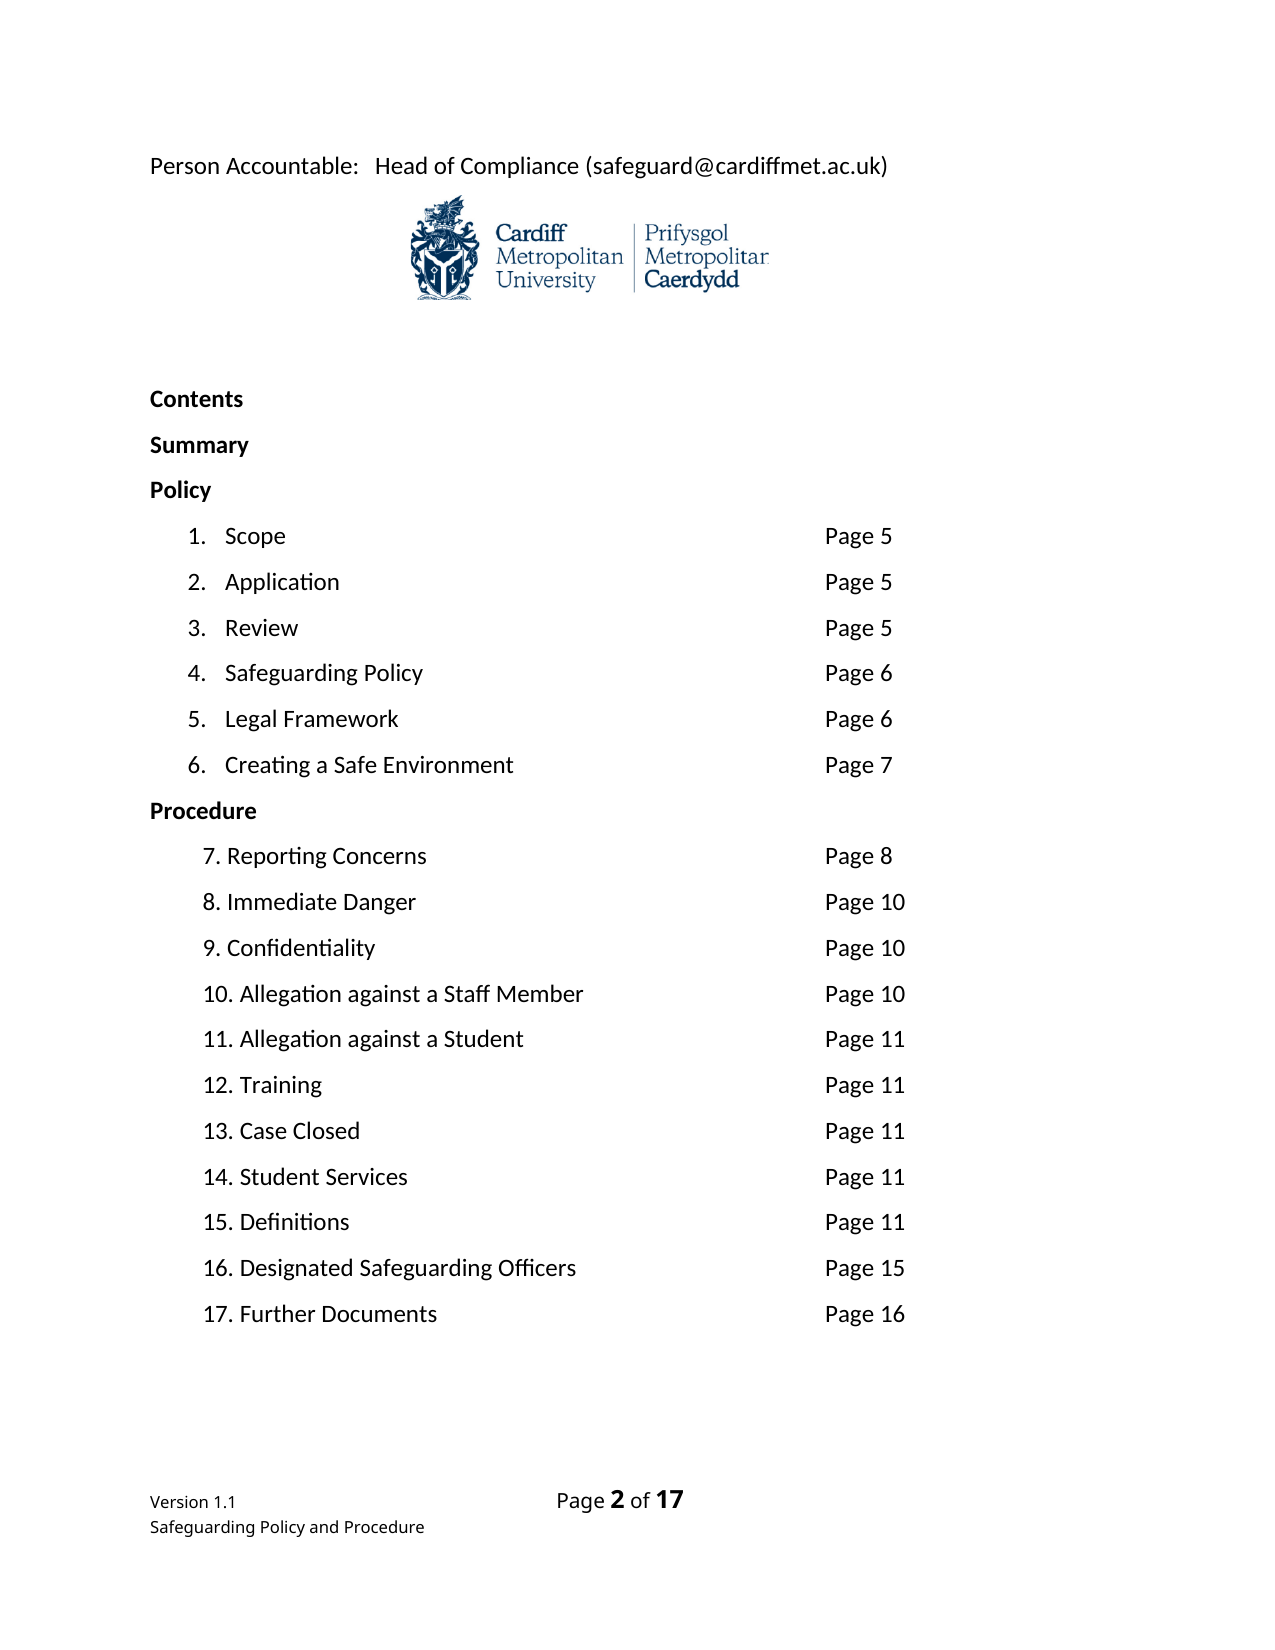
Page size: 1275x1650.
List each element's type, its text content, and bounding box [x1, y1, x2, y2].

text 13. Case Closed Page 11 [165, 1115, 1125, 1145]
text Contents [150, 383, 1125, 414]
text Policy [150, 475, 1125, 505]
text 12. Training Page 11 [165, 1069, 1125, 1100]
text 14. Student Services Page 11 [165, 1161, 1125, 1191]
text 8. Immediate Danger Page 10 [165, 886, 1125, 917]
list Review Page 5 [187, 612, 1125, 642]
text 15. Definitions Page 11 [165, 1206, 1125, 1237]
text 17. Further Documents Page 16 [165, 1298, 1125, 1328]
picture [409, 195, 769, 299]
text 7. Reporting Concerns Page 8 [165, 841, 1125, 871]
list Safeguarding Policy Page 6 [187, 658, 1125, 688]
text 10. Allegation against a Staff Member Page 10 [165, 978, 1125, 1008]
text Person Accountable: Head of Compliance (safeguard@cardiffmet.ac.uk) [150, 150, 1125, 181]
text Summary [150, 429, 1125, 459]
list Scope Page 5 [187, 520, 1125, 551]
list Legal Framework Page 6 [187, 703, 1125, 734]
text 9. Confidentiality Page 10 [165, 932, 1125, 962]
list Application Page 5 [187, 566, 1125, 597]
text 11. Allegation against a Student Page 11 [165, 1023, 1125, 1054]
text Procedure [150, 795, 1125, 825]
text 16. Designated Safeguarding Officers Page 15 [165, 1252, 1125, 1283]
list Creating a Safe Environment Page 7 [187, 749, 1125, 779]
